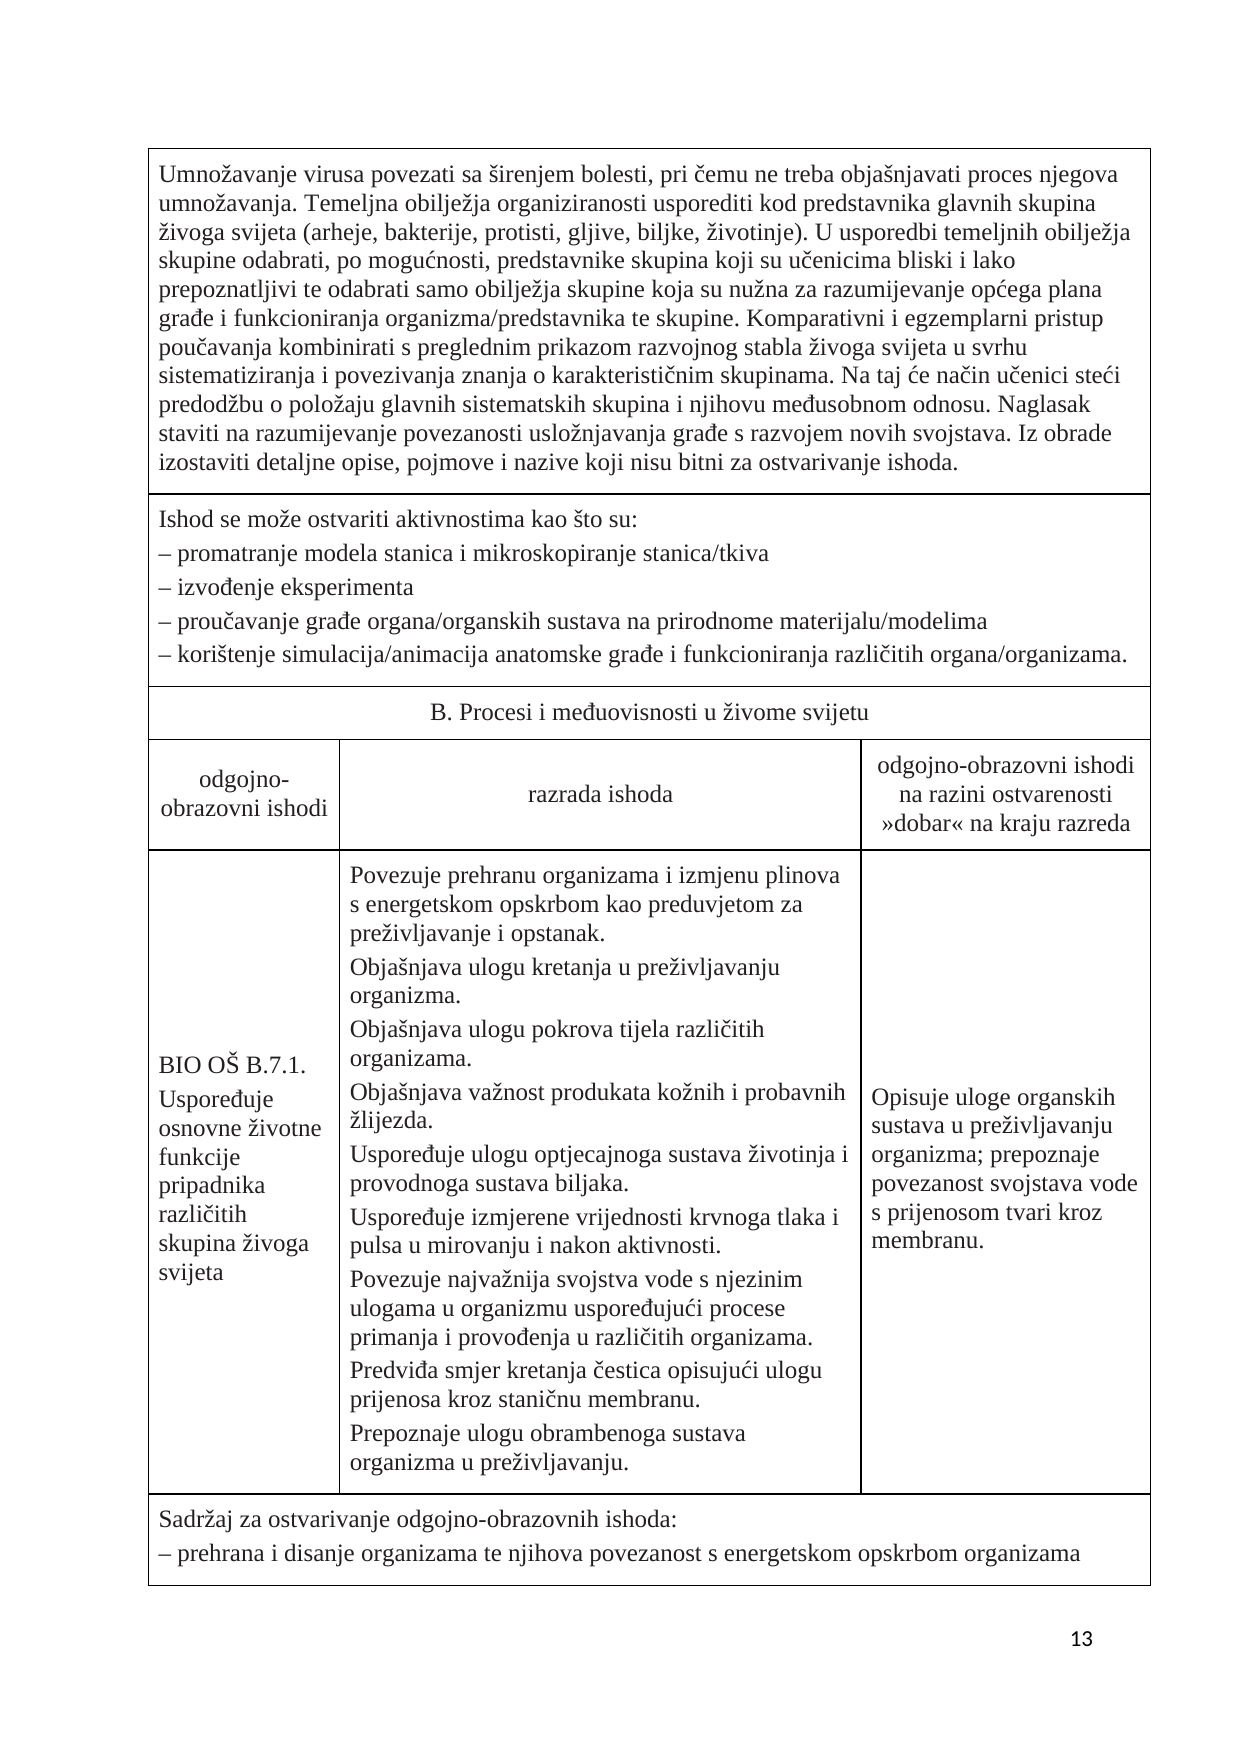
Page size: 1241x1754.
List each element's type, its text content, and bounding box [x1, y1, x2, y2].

table_cell Povezuje prehranu organizama i izmjenu plinova s energetskom opskrbom kao preduvjetom za preživljavanje i opstanak. Objašnjava ulogu kretanja u preživljavanju organizma. Objašnjava ulogu pokrova tijela različitih organizama. Objašnjava važnost produkata kožnih i probavnih žlijezda. Uspoređuje ulogu optjecajnoga sustava životinja i provodnoga sustava biljaka. Uspoređuje izmjerene vrijednosti krvnoga tlaka i pulsa u mirovanju i nakon aktivnosti. Povezuje najvažnija svojstva vode s njezinim ulogama u organizmu uspoređujući procese primanja i provođenja u različitih organizama. Predviđa smjer kretanja čestica opisujući ulogu prijenosa kroz staničnu membranu. Prepoznaje ulogu obrambenoga sustava organizma u preživljavanju. [340, 851, 860, 1493]
table_cell Opisuje uloge organskih sustava u preživljavanju organizma; prepoznaje povezanost svojstava vode s prijenosom tvari kroz membranu. [862, 851, 1150, 1493]
table_cell BIO OŠ B.7.1. Uspoređuje osnovne životne funkcije pripadnika različitih skupina živoga svijeta [149, 851, 339, 1493]
table_cell B. Procesi i međuovisnosti u živome svijetu [149, 687, 1150, 738]
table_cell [149, 149, 1150, 493]
table_cell odgojno-obrazovni ishodi [149, 740, 339, 849]
table_cell odgojno-obrazovni ishodi na razini ostvarenosti »dobar« na kraju razreda [862, 740, 1150, 849]
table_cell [149, 1495, 1150, 1584]
table_cell razrada ishoda [340, 740, 860, 849]
table_cell Ishod se može ostvariti aktivnostima kao što su: – promatranje modela stanica i mikroskopiranje stanica/tkiva – izvođenje eksperimenta – proučavanje građe organa/organskih sustava na prirodnome materijalu/modelima – korištenje simulacija/animacija anatomske građe i funkcioniranja različitih organa/organizama. [149, 495, 1150, 686]
